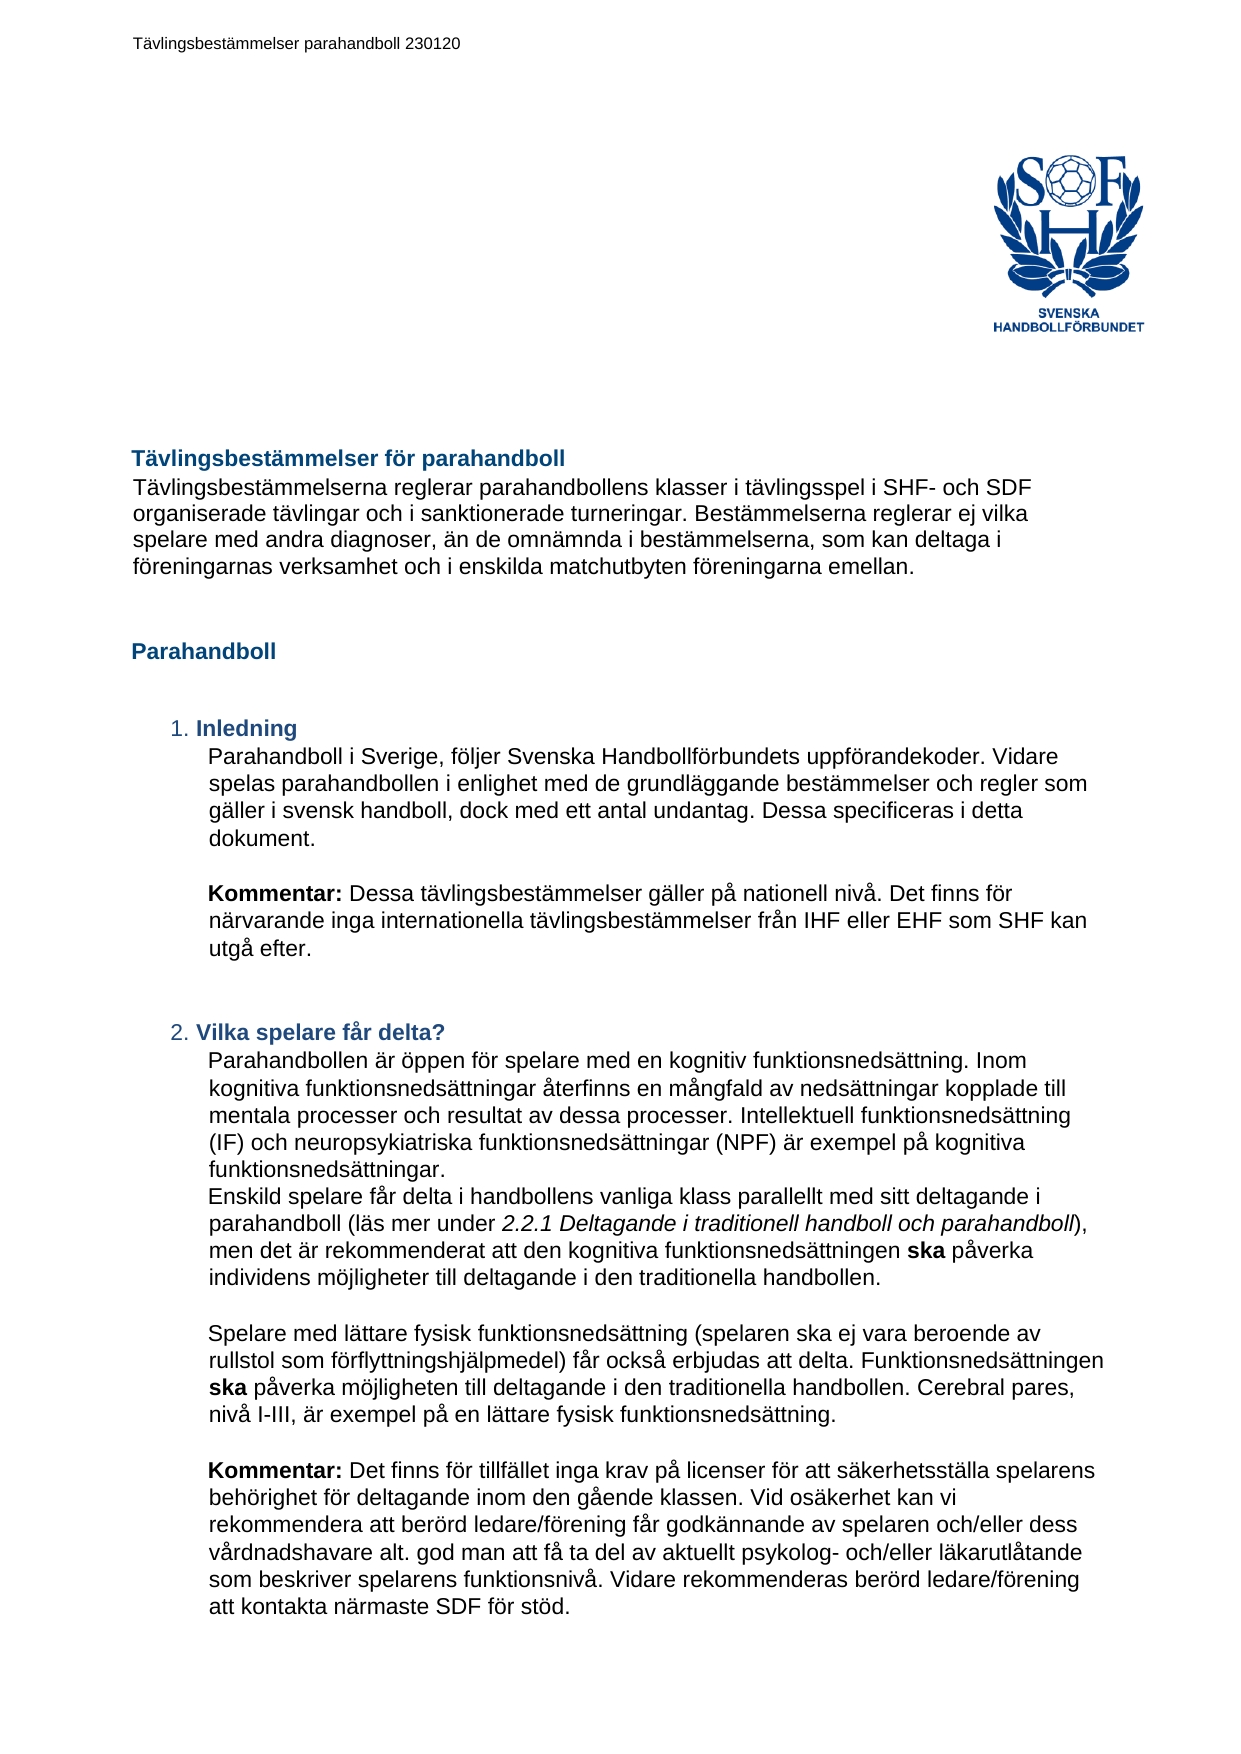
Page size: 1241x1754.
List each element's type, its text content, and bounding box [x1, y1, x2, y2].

subtitle 2. Vilka spelare får delta? [170, 1019, 1108, 1045]
subtitle Tävlingsbestämmelser för parahandboll [131, 445, 1108, 472]
text Parahandboll i Sverige, följer Svenska Handbollförbundets uppförandekoder. Vidare spelas parahandbollen i enlighet med de grundläggande bestämmelser och regler som gäller i svensk handboll, dock med ett antal undantag. Dessa specificeras i detta dokument. [208, 743, 1108, 851]
text Tävlingsbestämmelserna reglerar parahandbollens klasser i tävlingsspel i SHF- och SDF organiserade tävlingar och i sanktionerade turneringar. Bestämmelserna reglerar ej vilka spelare med andra diagnoser, än de omnämnda i bestämmelserna, som kan deltaga i föreningarnas verksamhet och i enskilda matchutbyten föreningarna emellan. [133, 474, 1108, 579]
text Kommentar: Det finns för tillfället inga krav på licenser för att säkerhetsställa spelarens behörighet för deltagande inom den gående klassen. Vid osäkerhet kan vi rekommendera att berörd ledare/förening får godkännande av spelaren och/eller dess vårdnadshavare alt. god man att få ta del av aktuellt psykolog- och/eller läkarutlåtande som beskriver spelarens funktionsnivå. Vidare rekommenderas berörd ledare/förening att kontakta närmaste SDF för stöd. [208, 1457, 1108, 1619]
text Kommentar: Dessa tävlingsbestämmelser gäller på nationell nivå. Det finns för närvarande inga internationella tävlingsbestämmelser från IHF eller EHF som SHF kan utgå efter. [208, 880, 1108, 961]
subtitle Parahandboll [131, 638, 1108, 664]
picture [948, 152, 1190, 334]
text Parahandbollen är öppen för spelare med en kognitiv funktionsnedsättning. Inom kognitiva funktionsnedsättningar återfinns en mångfald av nedsättningar kopplade till mentala processer och resultat av dessa processer. Intellektuell funktionsnedsättning (IF) och neuropsykiatriska funktionsnedsättningar (NPF) är exempel på kognitiva funktionsnedsättningar. [208, 1047, 1108, 1182]
text Spelare med lättare fysisk funktionsnedsättning (spelaren ska ej vara beroende av rullstol som förflyttningshjälpmedel) får också erbjudas att delta. Funktionsnedsättningen ska påverka möjligheten till deltagande i den traditionella handbollen. Cerebral pares, nivå I-III, är exempel på en lättare fysisk funktionsnedsättning. [208, 1320, 1108, 1428]
text Enskild spelare får delta i handbollens vanliga klass parallellt med sitt deltagande i parahandboll (läs mer under 2.2.1 Deltagande i traditionell handboll och parahandboll), men det är rekommenderat att den kognitiva funktionsnedsättningen ska påverka individens möjligheter till deltagande i den traditionella handbollen. [208, 1183, 1108, 1291]
subtitle 1. Inledning [170, 715, 1108, 741]
